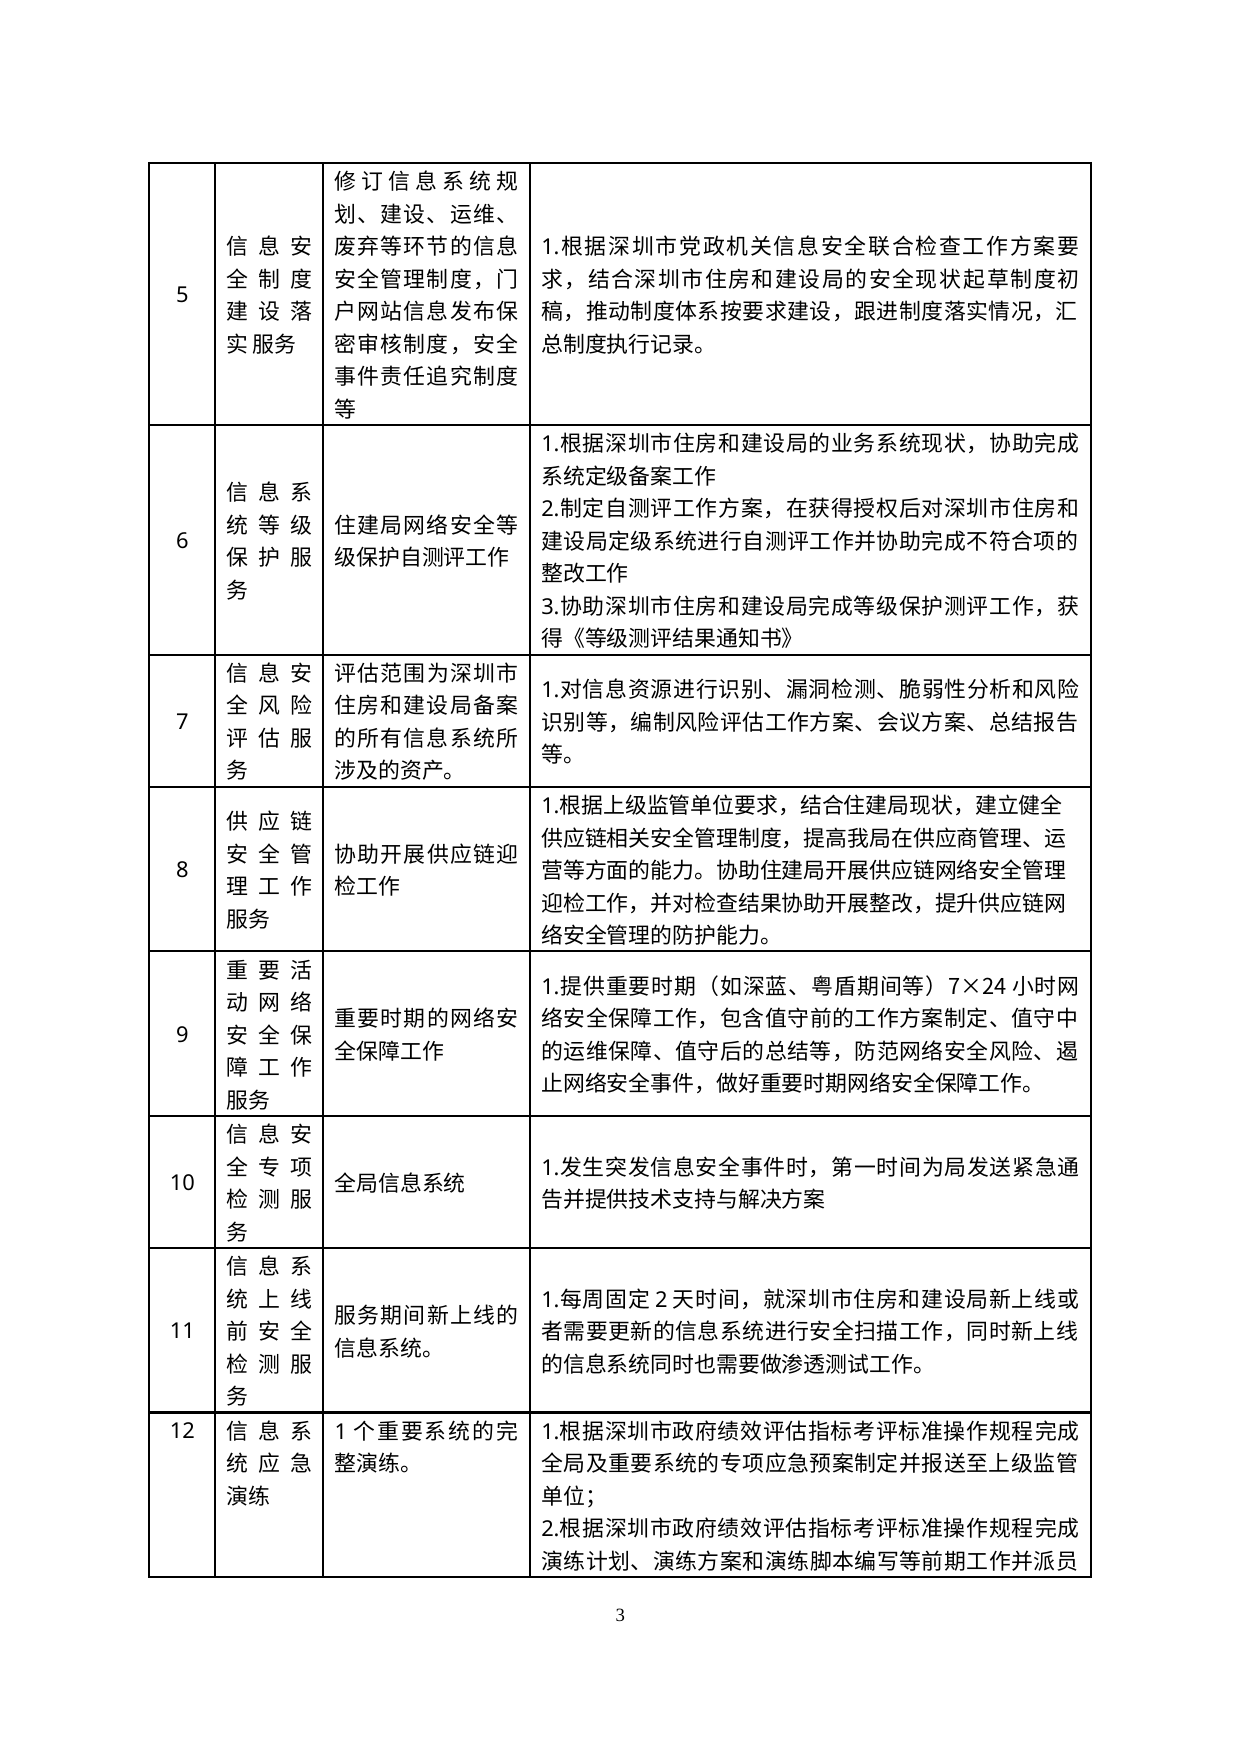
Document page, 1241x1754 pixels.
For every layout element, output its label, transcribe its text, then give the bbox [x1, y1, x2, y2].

table_cell 12 [150, 1414, 214, 1576]
table_cell 1.根据深圳市住房和建设局的业务系统现状，协助完成系统定级备案工作 2.制定自测评工作方案，在获得授权后对深圳市住房和建设局定级系统进行自测评工作并协助完成不符合项的整改工作 3.协助深圳市住房和建设局完成等级保护测评工作，获得《等级测评结果通知书》 [531, 426, 1090, 653]
table_cell 重要时期的网络安全保障工作 [324, 952, 529, 1115]
table_cell 信息系统等级保护服务 [216, 426, 322, 653]
table_cell 服务期间新上线的信息系统。 [324, 1249, 529, 1411]
table_cell 1个重要系统的完整演练。 [324, 1414, 529, 1576]
table_cell 信息系统上线前安全检测服务 [216, 1249, 322, 1411]
table_cell 8 [150, 788, 214, 950]
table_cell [531, 1414, 1090, 1576]
table_cell 1.对信息资源进行识别、漏洞检测、脆弱性分析和风险识别等，编制风险评估工作方案、会议方案、总结报告等。 [531, 656, 1090, 786]
table_cell 全局信息系统 [324, 1117, 529, 1247]
table_cell 重要活动网络安全保障工作服务 [216, 952, 322, 1115]
table_cell 6 [150, 426, 214, 653]
table_cell 信息安全风险评估服务 [216, 656, 322, 786]
table_cell 评估范围为深圳市住房和建设局备案的所有信息系统所涉及的资产。 [324, 656, 529, 786]
table_cell 信息安全专项检测服务 [216, 1117, 322, 1247]
table_cell 9 [150, 952, 214, 1115]
table_cell 11 [150, 1249, 214, 1411]
table_cell 信息系统应急演练 [216, 1414, 322, 1576]
table_cell 供应链安全管理工作服务 [216, 788, 322, 950]
table_cell 修订信息系统规划、建设、运维、废弃等环节的信息安全管理制度，门户网站信息发布保密审核制度，安全事件责任追究制度等 [324, 164, 529, 424]
table_cell 1.根据上级监管单位要求，结合住建局现状，建立健全供应链相关安全管理制度，提高我局在供应商管理、运营等方面的能力。协助住建局开展供应链网络安全管理迎检工作，并对检查结果协助开展整改，提升供应链网络安全管理的防护能力。 [531, 788, 1090, 950]
table_cell 信息安全制度建设落实 服务 [216, 164, 322, 424]
table_cell 1.根据深圳市党政机关信息安全联合检查工作方案要求，结合深圳市住房和建设局的安全现状起草制度初稿，推动制度体系按要求建设，跟进制度落实情况，汇总制度执行记录。 [531, 164, 1090, 424]
table_cell 住建局网络安全等级保护自测评工作 [324, 426, 529, 653]
table_cell 7 [150, 656, 214, 786]
table_cell 5 [150, 164, 214, 424]
table_cell 协助开展供应链迎检工作 [324, 788, 529, 950]
table_cell 1.提供重要时期（如深蓝、粤盾期间等）7×24小时网络安全保障工作，包含值守前的工作方案制定、值守中的运维保障、值守后的总结等，防范网络安全风险、遏止网络安全事件，做好重要时期网络安全保障工作。 [531, 952, 1090, 1115]
table_cell 1.发生突发信息安全事件时，第一时间为局发送紧急通告并提供技术支持与解决方案 [531, 1117, 1090, 1247]
table_cell 10 [150, 1117, 214, 1247]
table_cell 1.每周固定2天时间，就深圳市住房和建设局新上线或者需要更新的信息系统进行安全扫描工作，同时新上线的信息系统同时也需要做渗透测试工作。 [531, 1249, 1090, 1411]
